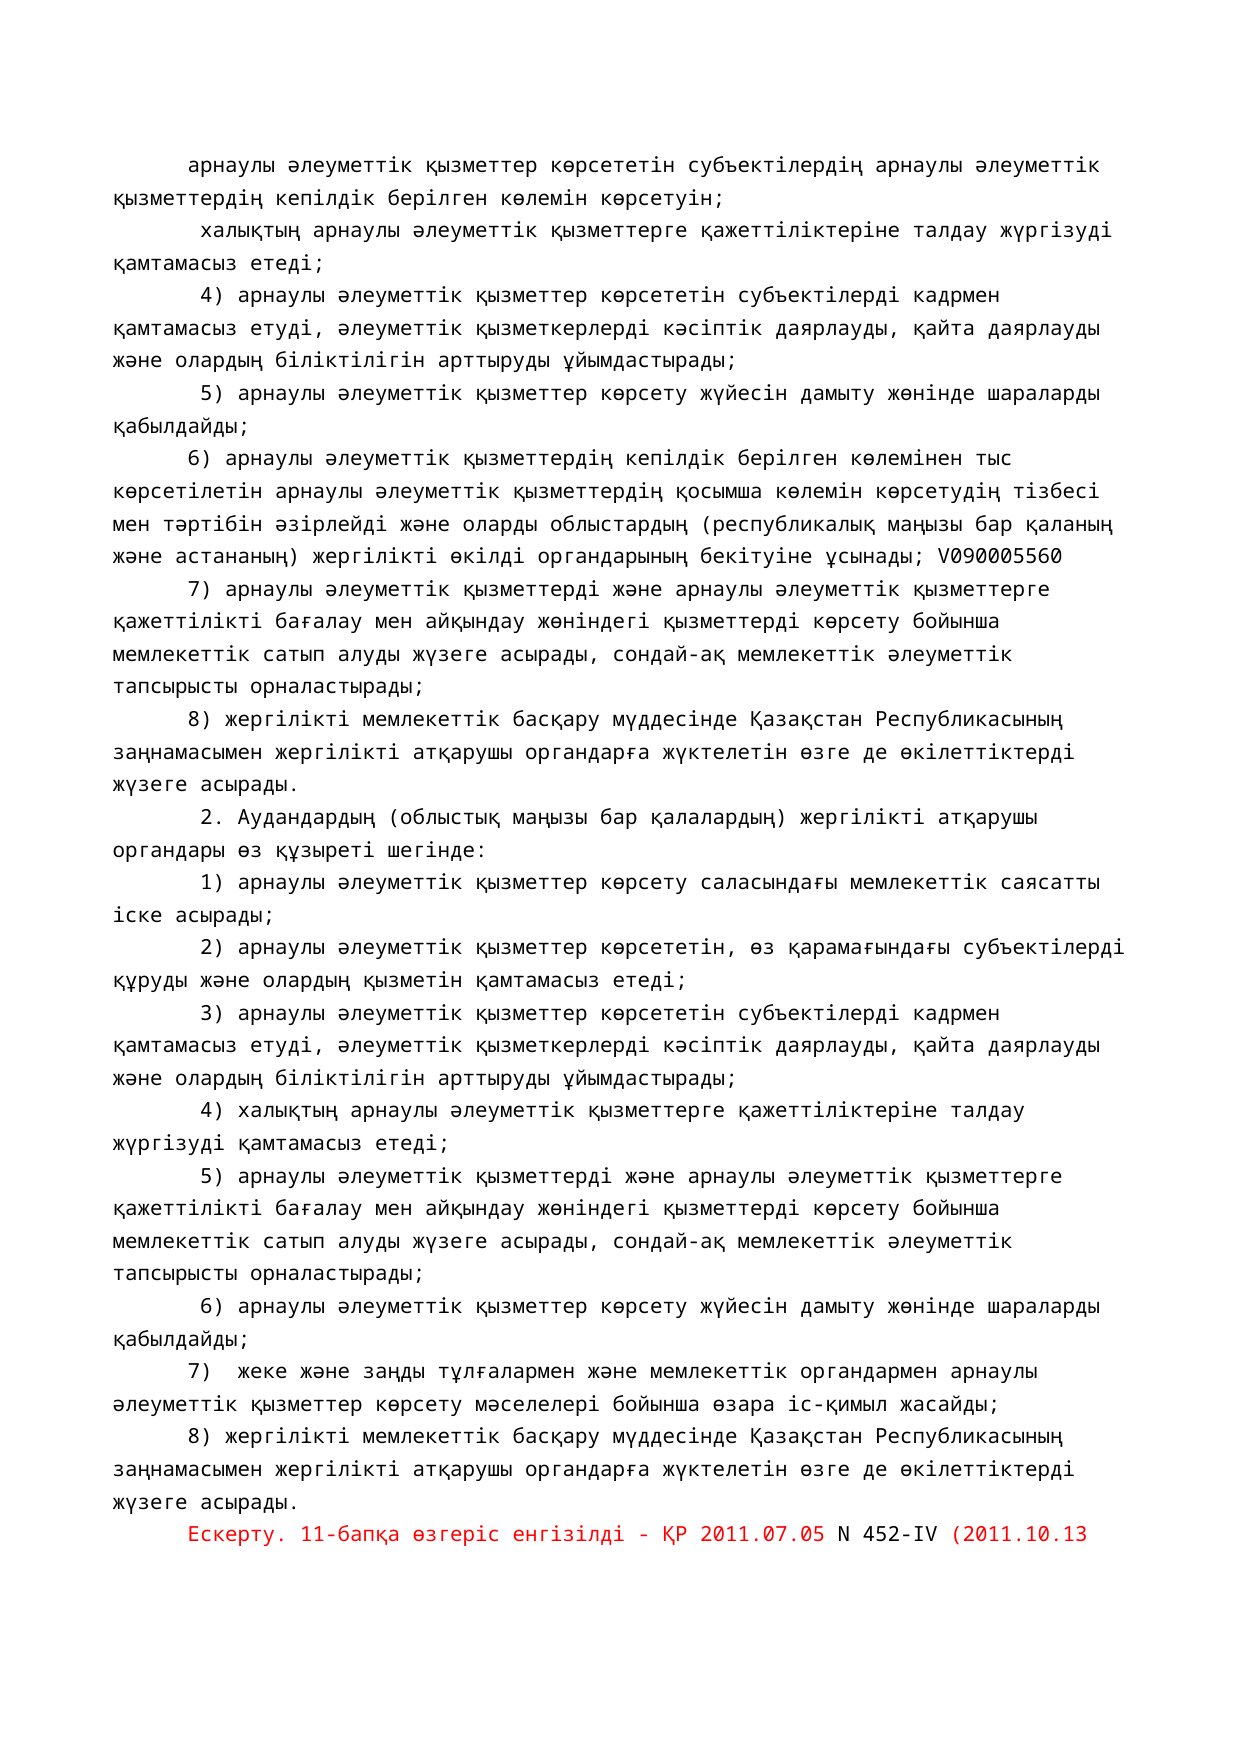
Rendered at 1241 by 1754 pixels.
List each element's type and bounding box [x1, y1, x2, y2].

text [112, 150, 1128, 1548]
